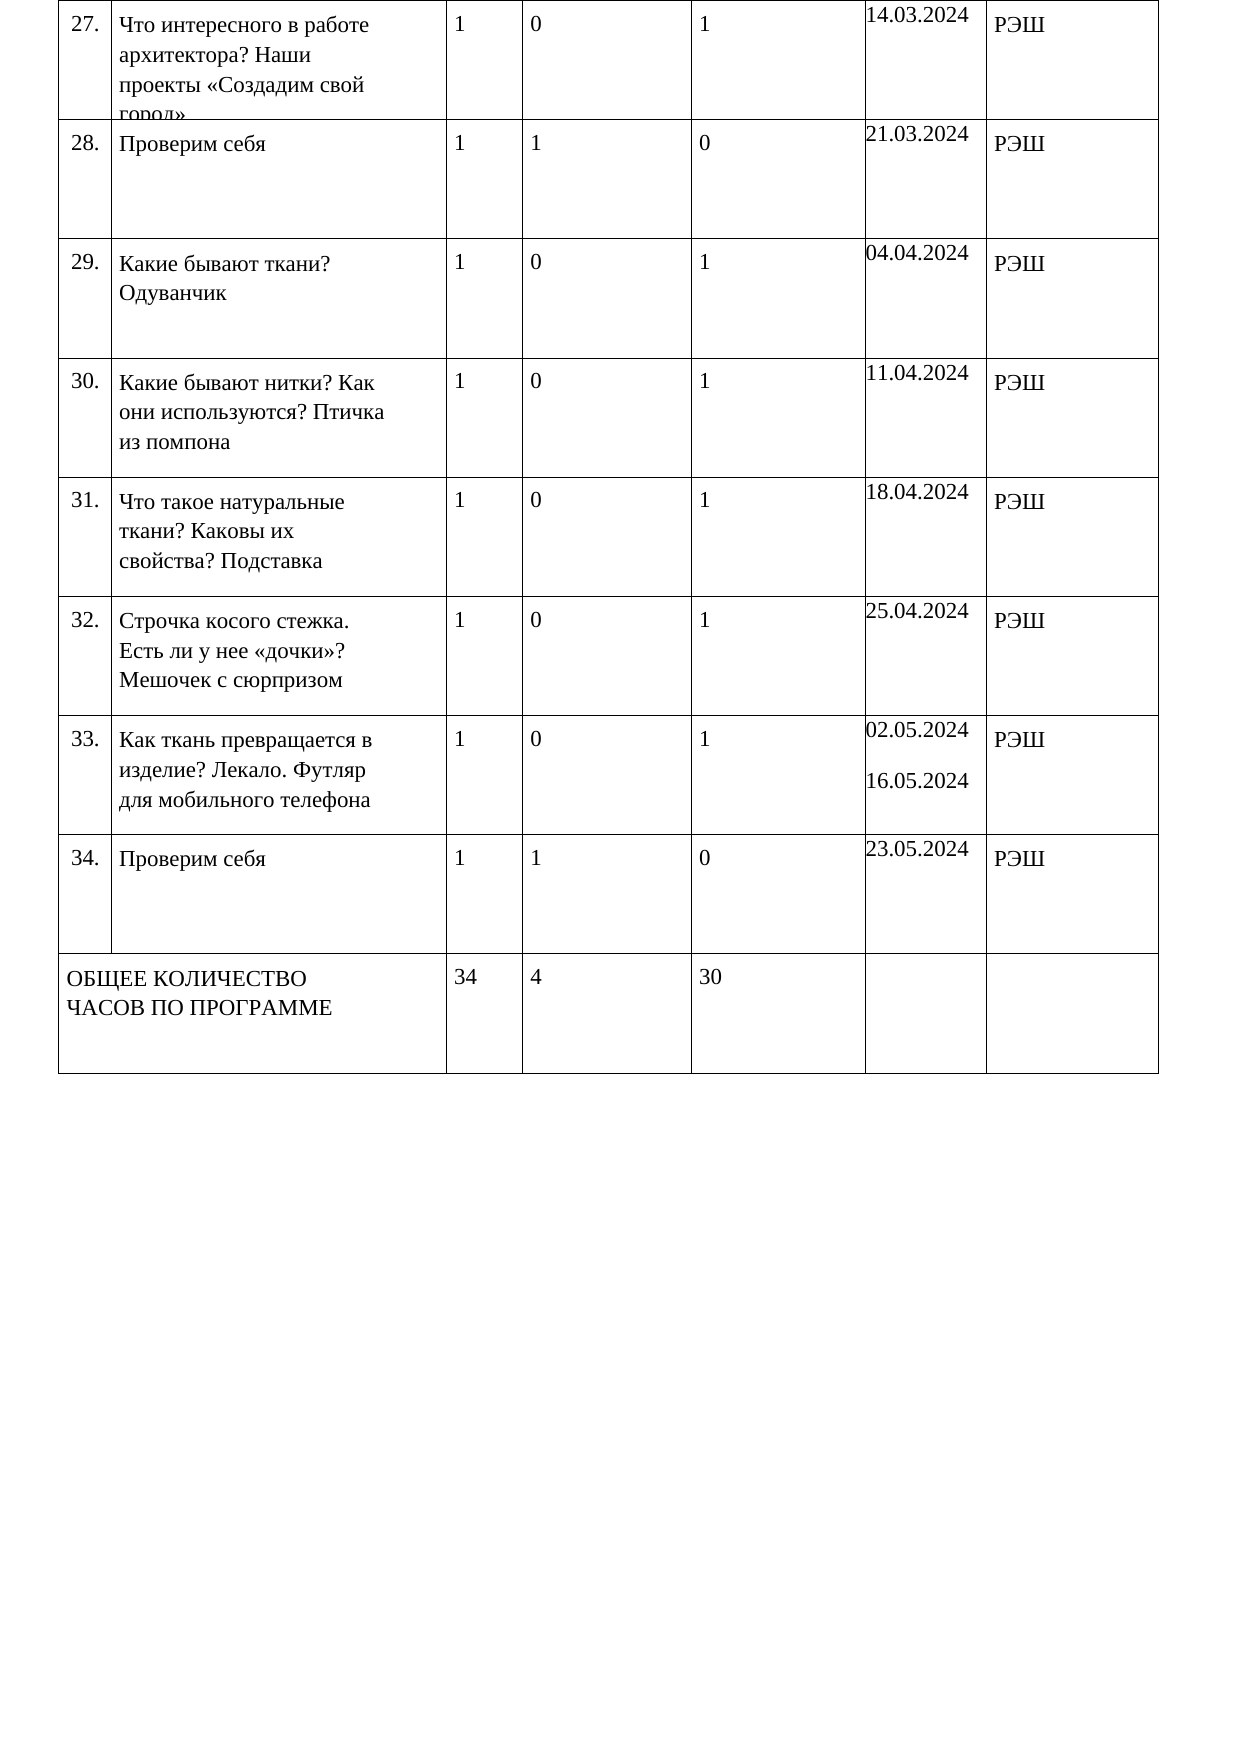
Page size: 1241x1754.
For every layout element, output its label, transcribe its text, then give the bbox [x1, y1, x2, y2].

table_cell 31. [59, 478, 111, 596]
table_cell РЭШ [987, 1, 1158, 119]
table_cell Проверим себя [112, 120, 446, 238]
table_cell 0 [523, 478, 691, 596]
table_cell Строчка косого стежка. Есть ли у нее «дочки»? Мешочек с сюрпризом [112, 597, 446, 715]
table_cell РЭШ [987, 120, 1158, 238]
table_cell 14.03.2024 [866, 1, 986, 119]
table_cell Какие бывают нитки? Как они используются? Птичка из помпона [112, 359, 446, 477]
table_cell 04.04.2024 [866, 239, 986, 357]
table_cell 1 [447, 835, 522, 953]
table_cell РЭШ [987, 597, 1158, 715]
table_cell 1 [692, 359, 865, 477]
table_cell 0 [692, 835, 865, 953]
table_cell 30 [692, 954, 865, 1072]
table_cell 1 [692, 1, 865, 119]
table_cell 30. [59, 359, 111, 477]
table_cell РЭШ [987, 239, 1158, 357]
table_cell 28. [59, 120, 111, 238]
table_cell 1 [692, 239, 865, 357]
table_cell 1 [447, 716, 522, 834]
table_cell Как ткань превращается в изделие? Лекало. Футляр для мобильного телефона [112, 716, 446, 834]
table_cell 23.05.2024 [866, 835, 986, 953]
table_cell 0 [523, 1, 691, 119]
table_cell 0 [523, 239, 691, 357]
table_cell Проверим себя [112, 835, 446, 953]
table_cell 0 [523, 359, 691, 477]
table_cell 1 [447, 478, 522, 596]
table_cell Какие бывают ткани? Одуванчик [112, 239, 446, 357]
table_cell 1 [523, 835, 691, 953]
table_cell 11.04.2024 [866, 359, 986, 477]
table_cell 34 [447, 954, 522, 1072]
table_cell 0 [523, 716, 691, 834]
table_cell 4 [523, 954, 691, 1072]
table_cell 21.03.2024 [866, 120, 986, 238]
table_cell 1 [447, 1, 522, 119]
table_cell Что такое натуральные ткани? Каковы их свойства? Подставка [112, 478, 446, 596]
table_cell [866, 954, 986, 1072]
table_cell 1 [447, 120, 522, 238]
table_cell 1 [447, 359, 522, 477]
table_cell 33. [59, 716, 111, 834]
table_cell 1 [447, 239, 522, 357]
table_cell РЭШ [987, 835, 1158, 953]
table_cell 02.05.2024 16.05.2024 [866, 716, 986, 834]
table_cell 32. [59, 597, 111, 715]
table_cell 1 [692, 478, 865, 596]
table_cell Что интересного в работе архитектора? Наши проекты «Создадим свой город» [112, 1, 446, 119]
table_cell 29. [59, 239, 111, 357]
table_cell 18.04.2024 [866, 478, 986, 596]
table_cell РЭШ [987, 716, 1158, 834]
table_cell 1 [523, 120, 691, 238]
table_cell РЭШ [987, 359, 1158, 477]
table_cell 34. [59, 835, 111, 953]
table_cell 0 [523, 597, 691, 715]
table_cell [987, 954, 1158, 1072]
table_cell 0 [692, 120, 865, 238]
table_cell 1 [692, 716, 865, 834]
table_cell 1 [447, 597, 522, 715]
table_cell РЭШ [987, 478, 1158, 596]
table_cell ОБЩЕЕ КОЛИЧЕСТВО ЧАСОВ ПО ПРОГРАММЕ [59, 954, 446, 1072]
table_cell 1 [692, 597, 865, 715]
table_cell 27. [59, 1, 111, 119]
table_cell 25.04.2024 [866, 597, 986, 715]
